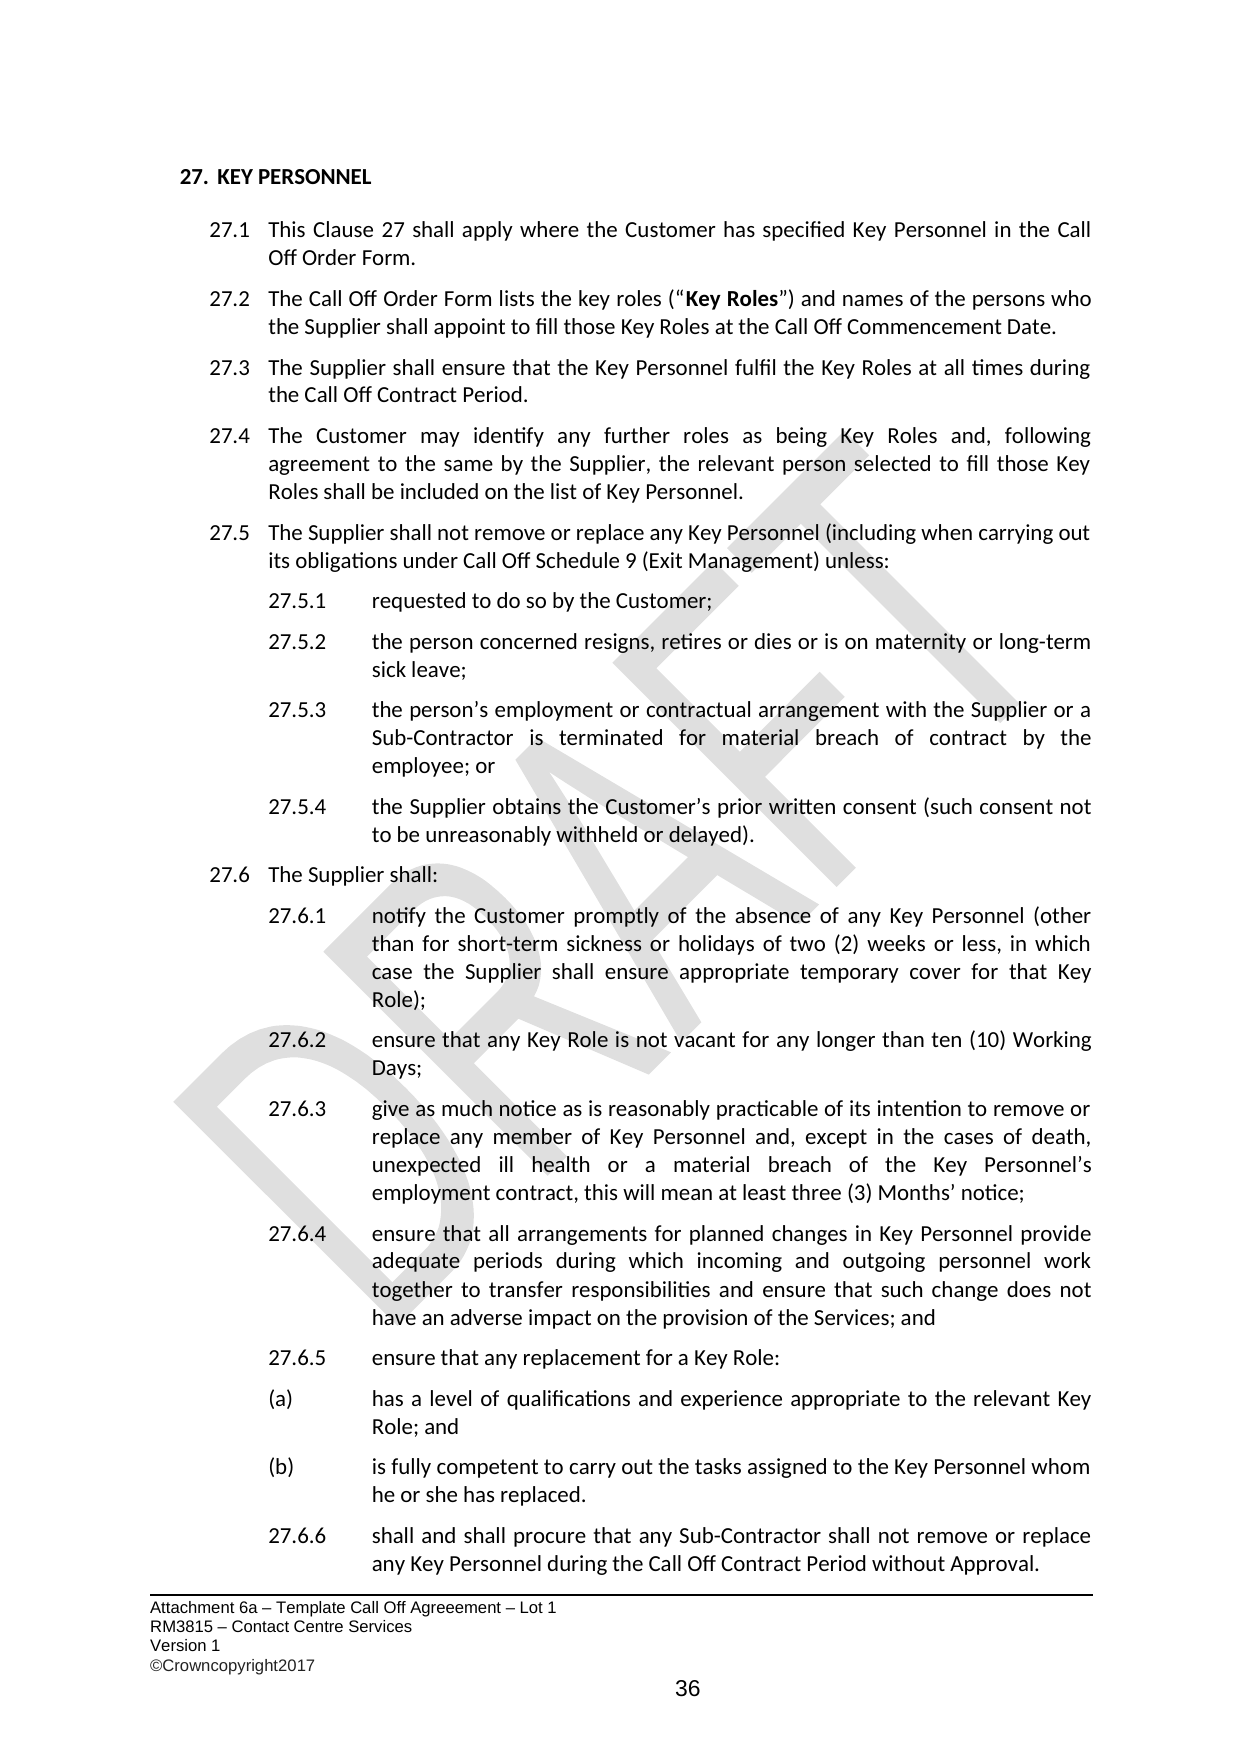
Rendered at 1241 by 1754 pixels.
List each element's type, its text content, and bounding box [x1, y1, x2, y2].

subtitle KEY PERSONNEL [179, 162, 1093, 191]
text The Customer may identify any further roles as being Key Roles and, following agreement to the same by the Supplier, the relevant person selected to fill those Key Roles shall be included on the list of Key Personnel. [209, 421, 1093, 505]
text shall and shall procure that any Sub-Contractor shall not remove or replace any Key Personnel during the Call Off Contract Period without Approval. [268, 1521, 1093, 1577]
text ensure that all arrangements for planned changes in Key Personnel provide adequate periods during which incoming and outgoing personnel work together to transfer responsibilities and ensure that such change does not have an adverse impact on the provision of the Services; and [268, 1219, 1093, 1331]
text the Supplier obtains the Customer’s prior written consent (such consent not to be unreasonably withheld or delayed). [268, 792, 1093, 848]
text notify the Customer promptly of the absence of any Key Personnel (other than for short-term sickness or holidays of two (2) weeks or less, in which case the Supplier shall ensure appropriate temporary cover for that Key Role); [268, 901, 1093, 1013]
text ensure that any Key Role is not vacant for any longer than ten (10) Working Days; [268, 1026, 1093, 1082]
text The Supplier shall not remove or replace any Key Personnel (including when carrying out its obligations under Call Off Schedule 9 (Exit Management) unless: [209, 518, 1093, 574]
text The Call Off Order Form lists the key roles (“Key Roles”) and names of the persons who the Supplier shall appoint to fill those Key Roles at the Call Off Commencement Date. [209, 284, 1093, 340]
text the person concerned resigns, retires or dies or is on maternity or long-term sick leave; [268, 627, 1093, 683]
text The Supplier shall: [209, 860, 1093, 888]
text the person’s employment or contractual arrangement with the Supplier or a Sub-Contractor is terminated for material breach of contract by the employee; or [268, 695, 1093, 779]
text is fully competent to carry out the tasks assigned to the Key Personnel whom he or she has replaced. [268, 1452, 1093, 1508]
text has a level of qualifications and experience appropriate to the relevant Key Role; and [268, 1384, 1093, 1440]
text give as much notice as is reasonably practicable of its intention to remove or replace any member of Key Personnel and, except in the cases of death, unexpected ill health or a material breach of the Key Personnel’s employment contract, this will mean at least three (3) Months’ notice; [268, 1094, 1093, 1206]
text ensure that any replacement for a Key Role: [268, 1343, 1093, 1371]
text The Supplier shall ensure that the Key Personnel fulfil the Key Roles at all times during the Call Off Contract Period. [209, 353, 1093, 409]
text requested to do so by the Customer; [268, 586, 1093, 614]
text This Clause 27 shall apply where the Customer has specified Key Personnel in the Call Off Order Form. [209, 216, 1093, 272]
